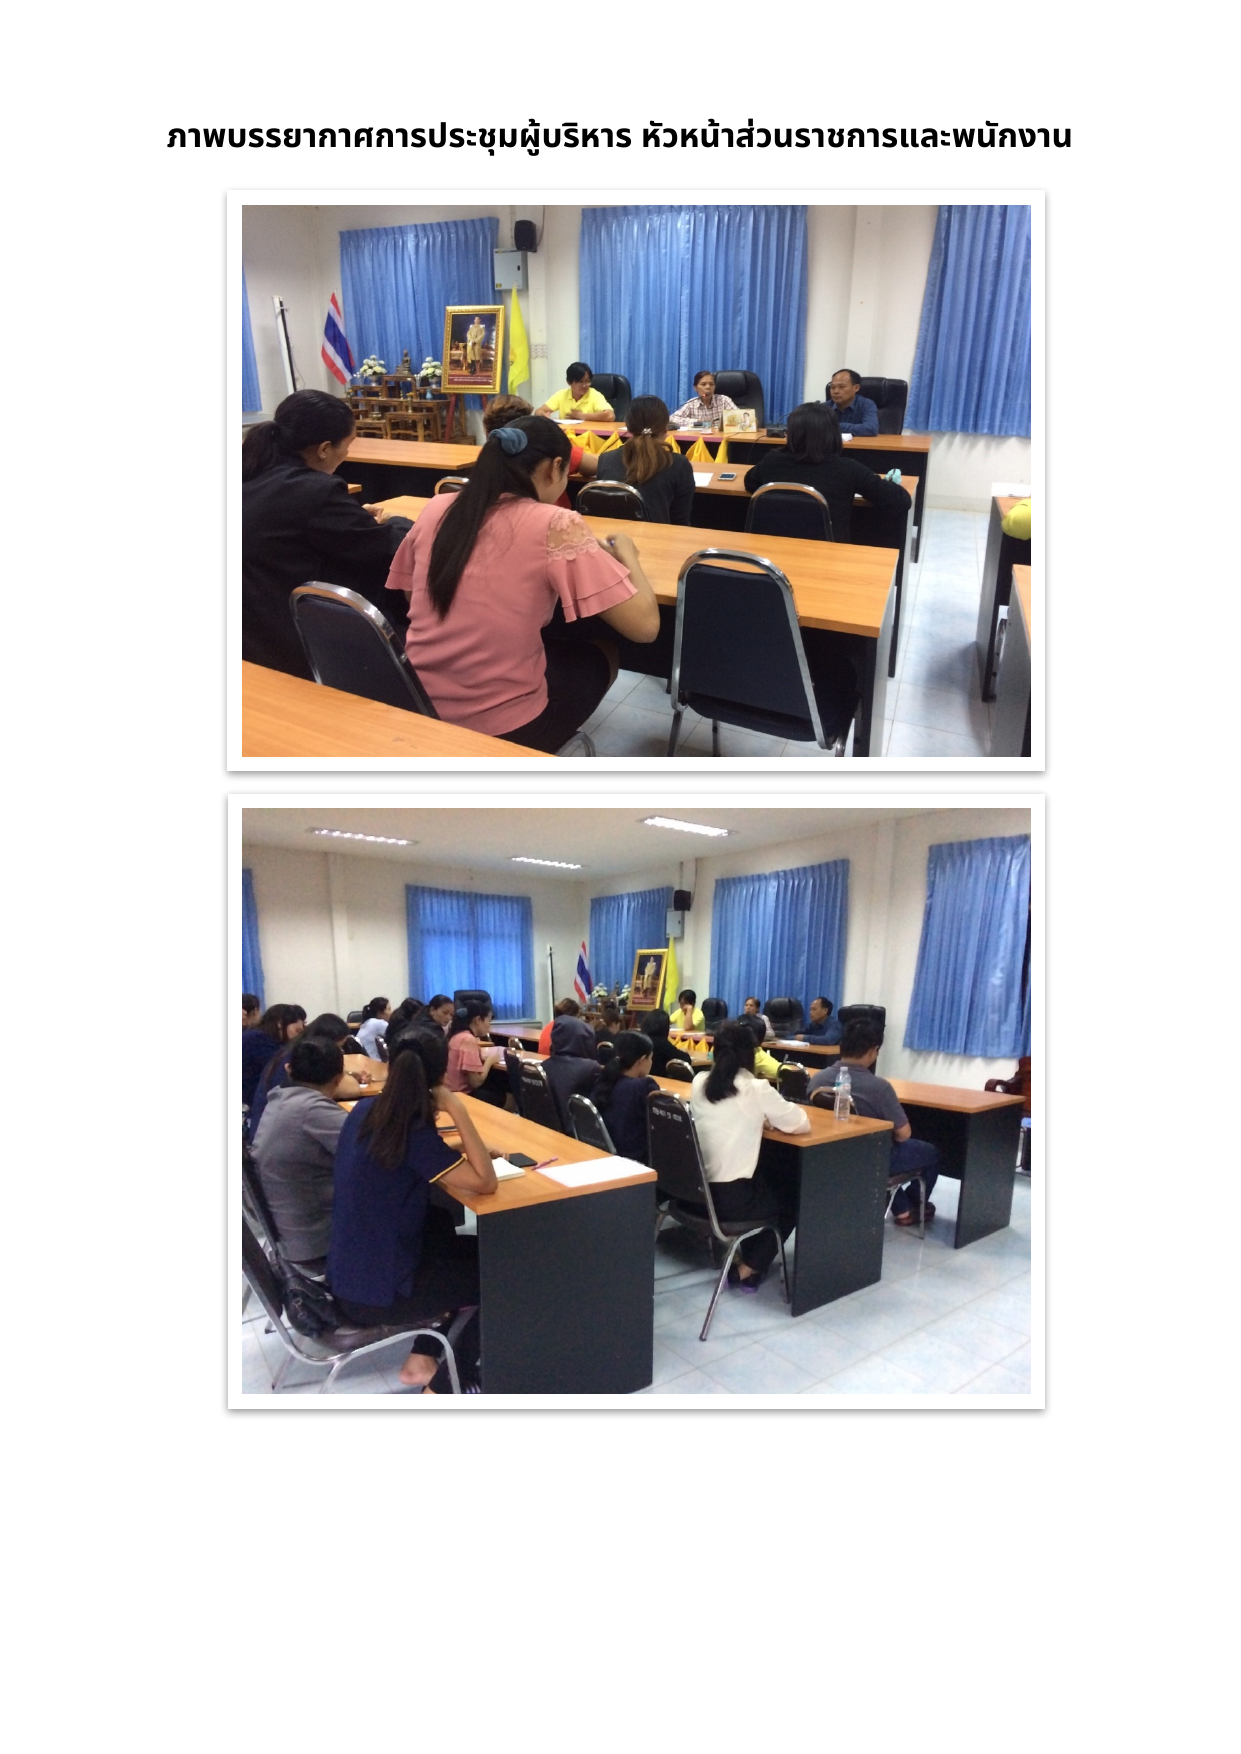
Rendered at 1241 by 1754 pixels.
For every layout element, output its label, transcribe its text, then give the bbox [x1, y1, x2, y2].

text ภาพบรรยากาศการประชุมผู้บริหาร หัวหน้าส่วนราชการและพนักงาน [150, 112, 1090, 163]
picture [242, 205, 1031, 757]
picture [242, 808, 1031, 1394]
